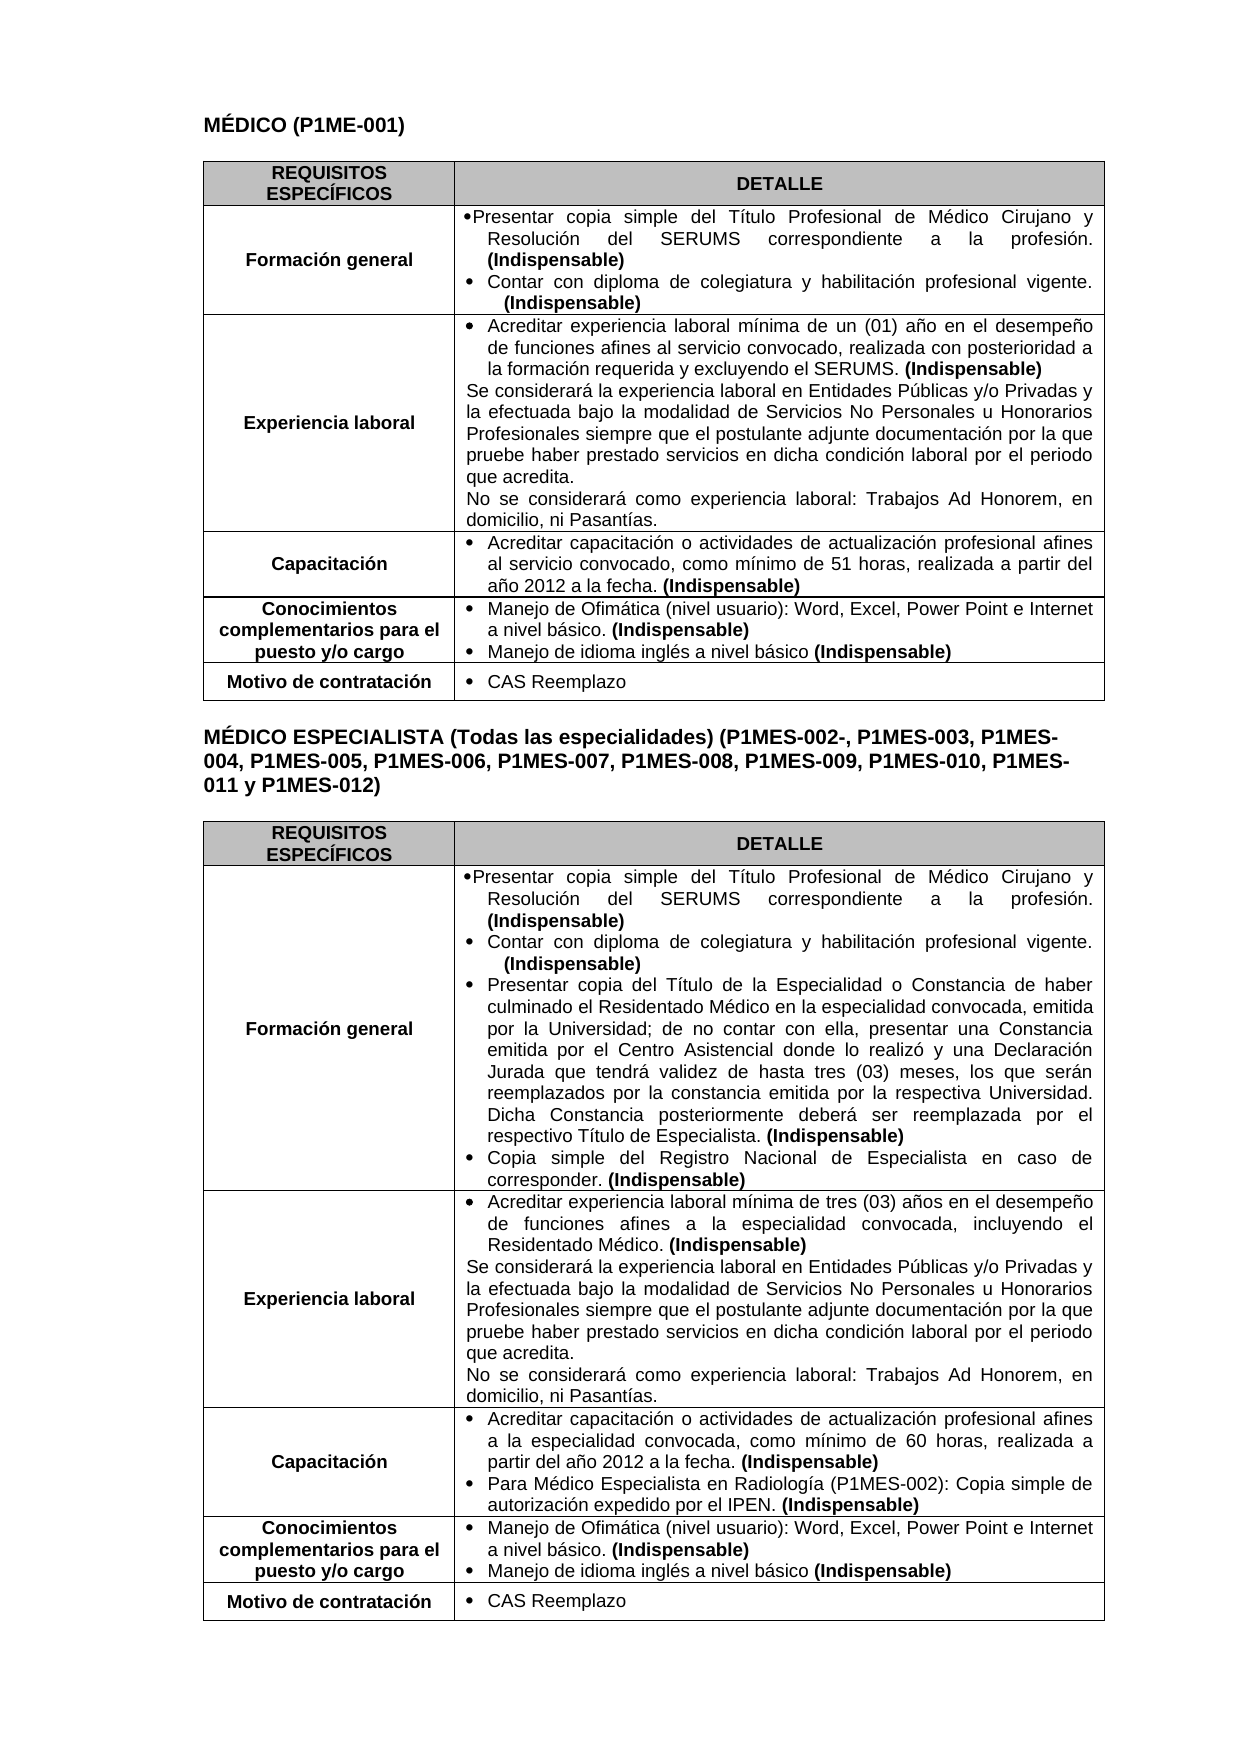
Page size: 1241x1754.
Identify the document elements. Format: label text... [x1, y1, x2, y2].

table_cell Formación general [204, 866, 454, 1190]
table_cell Capacitación [204, 532, 454, 596]
table_cell Motivo de contratación [204, 1583, 454, 1619]
table_cell Experiencia laboral [204, 315, 454, 531]
text 004, P1MES-005, P1MES-006, P1MES-007, P1MES-008, P1MES-009, P1MES-010, P1MES- [192, 749, 1092, 773]
table_cell Experiencia laboral [204, 1191, 454, 1407]
table_cell Presentar copia simple del Título Profesional de Médico Cirujano y Resolución del SERUMS correspondiente a la profesión. (Indispensable) Contar con diploma de colegiatura y habilitación profesional vigente. (Indispensable) Presentar copia del Título de la Especialidad o Constancia de haber culminado el Residentado Médico en la especialidad convocada, emitida por la Universidad; de no contar con ella, presentar una Constancia emitida por el Centro Asistencial donde lo realizó y una Declaración Jurada que tendrá validez de hasta tres (03) meses, los que serán reemplazados por la constancia emitida por la respectiva Universidad. Dicha Constancia posteriormente deberá ser reemplazada por el respectivo Título de Especialista. (Indispensable) Copia simple del Registro Nacional de Especialista en caso de corresponder. (Indispensable) [455, 866, 1104, 1190]
table_header REQUISITOS ESPECÍFICOS [204, 822, 454, 865]
table_cell Acreditar experiencia laboral mínima de tres (03) años en el desempeño de funciones afines a la especialidad convocada, incluyendo el Residentado Médico. (Indispensable) Se considerará la experiencia laboral en Entidades Públicas y/o Privadas y la efectuada bajo la modalidad de Servicios No Personales u Honorarios Profesionales siempre que el postulante adjunte documentación por la que pruebe haber prestado servicios en dicha condición laboral por el periodo que acredita. No se considerará como experiencia laboral: Trabajos Ad Honorem, en domicilio, ni Pasantías. [455, 1191, 1104, 1407]
table_header DETALLE [455, 162, 1104, 205]
table_cell Motivo de contratación [204, 663, 454, 700]
table_cell Acreditar experiencia laboral mínima de un (01) año en el desempeño de funciones afines al servicio convocado, realizada con posterioridad a la formación requerida y excluyendo el SERUMS. (Indispensable) Se considerará la experiencia laboral en Entidades Públicas y/o Privadas y la efectuada bajo la modalidad de Servicios No Personales u Honorarios Profesionales siempre que el postulante adjunte documentación por la que pruebe haber prestado servicios en dicha condición laboral por el periodo que acredita. No se considerará como experiencia laboral: Trabajos Ad Honorem, en domicilio, ni Pasantías. [455, 315, 1104, 531]
text MÉDICO (P1ME-001) [192, 113, 1092, 137]
table_cell Capacitación [204, 1408, 454, 1516]
table_cell Manejo de Ofimática (nivel usuario): Word, Excel, Power Point e Internet a nivel básico. (Indispensable) Manejo de idioma inglés a nivel básico (Indispensable) [455, 1517, 1104, 1582]
table_cell Acreditar capacitación o actividades de actualización profesional afines al servicio convocado, como mínimo de 51 horas, realizada a partir del año 2012 a la fecha. (Indispensable) [455, 532, 1104, 596]
table_cell Acreditar capacitación o actividades de actualización profesional afines a la especialidad convocada, como mínimo de 60 horas, realizada a partir del año 2012 a la fecha. (Indispensable) Para Médico Especialista en Radiología (P1MES-002): Copia simple de autorización expedido por el IPEN. (Indispensable) [455, 1408, 1104, 1516]
table_cell Formación general [204, 206, 454, 314]
table_cell Conocimientos complementarios para el puesto y/o cargo [204, 1517, 454, 1582]
table_header REQUISITOS ESPECÍFICOS [204, 162, 454, 205]
table_cell CAS Reemplazo [455, 663, 1104, 700]
table_cell Conocimientos complementarios para el puesto y/o cargo [204, 598, 454, 662]
text 011 y P1MES-012) [192, 773, 1092, 797]
text MÉDICO ESPECIALISTA (Todas las especialidades) (P1MES-002-, P1MES-003, P1MES- [192, 725, 1092, 749]
table_cell Manejo de Ofimática (nivel usuario): Word, Excel, Power Point e Internet a nivel básico. (Indispensable) Manejo de idioma inglés a nivel básico (Indispensable) [455, 598, 1104, 662]
table_cell Presentar copia simple del Título Profesional de Médico Cirujano y Resolución del SERUMS correspondiente a la profesión. (Indispensable) Contar con diploma de colegiatura y habilitación profesional vigente. (Indispensable) [455, 206, 1104, 314]
table_header DETALLE [455, 822, 1104, 865]
table_cell CAS Reemplazo [455, 1583, 1104, 1619]
